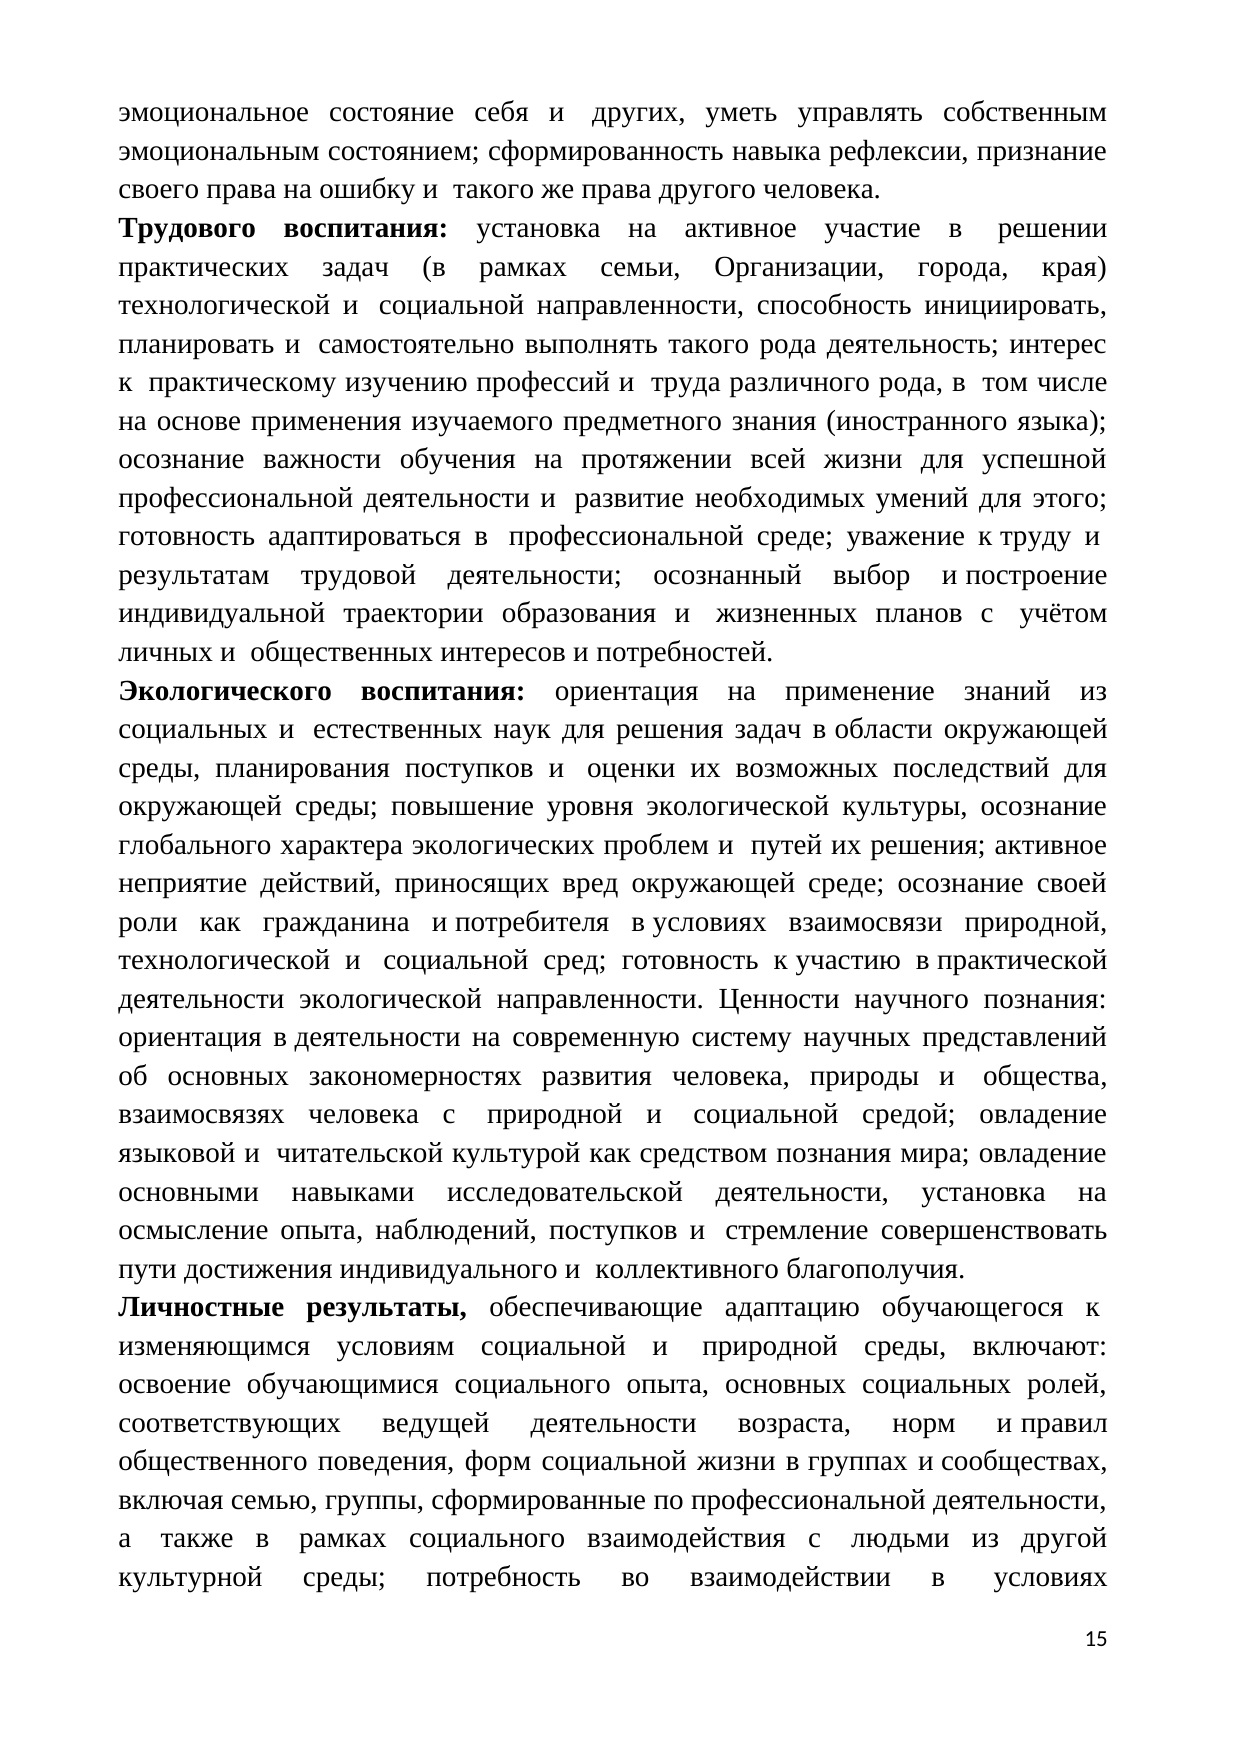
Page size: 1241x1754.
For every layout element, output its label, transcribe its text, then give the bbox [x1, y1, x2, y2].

text Экологического воспитания: ориентация на применение знаний из социальных и естественных наук для решения задач в области окружающей среды, планирования поступков и оценки их возможных последствий для окружающей среды; повышение уровня экологической культуры, осознание глобального характера экологических проблем и путей их решения; активное неприятие действий, приносящих вред окружающей среде; осознание своей роли как гражданина и потребителя в условиях взаимосвязи природной, технологической и социальной сред; готовность к участию в практической деятельности экологической направленности. Ценности научного познания: ориентация в деятельности на современную систему научных представлений об основных закономерностях развития человека, природы и общества, взаимосвязях человека с природной и социальной средой; овладение языковой и читательской культурой как средством познания мира; овладение основными навыками исследовательской деятельности, установка на осмысление опыта, наблюдений, поступков и стремление совершенствовать пути достижения индивидуального и коллективного благополучия. [118, 673, 1107, 1284]
text Трудового воспитания: установка на активное участие в решении практических задач (в рамках семьи, Организации, города, края) технологической и социальной направленности, способность инициировать, планировать и самостоятельно выполнять такого рода деятельность; интерес к практическому изучению профессий и труда различного рода, в том числе на основе применения изучаемого предметного знания (иностранного языка); осознание важности обучения на протяжении всей жизни для успешной профессиональной деятельности и развитие необходимых умений для этого; готовность адаптироваться в профессиональной среде; уважение к труду и результатам трудовой деятельности; осознанный выбор и построение индивидуальной траектории образования и жизненных планов с учётом личных и общественных интересов и потребностей. [118, 210, 1107, 668]
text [118, 1289, 1107, 1593]
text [118, 94, 1107, 205]
